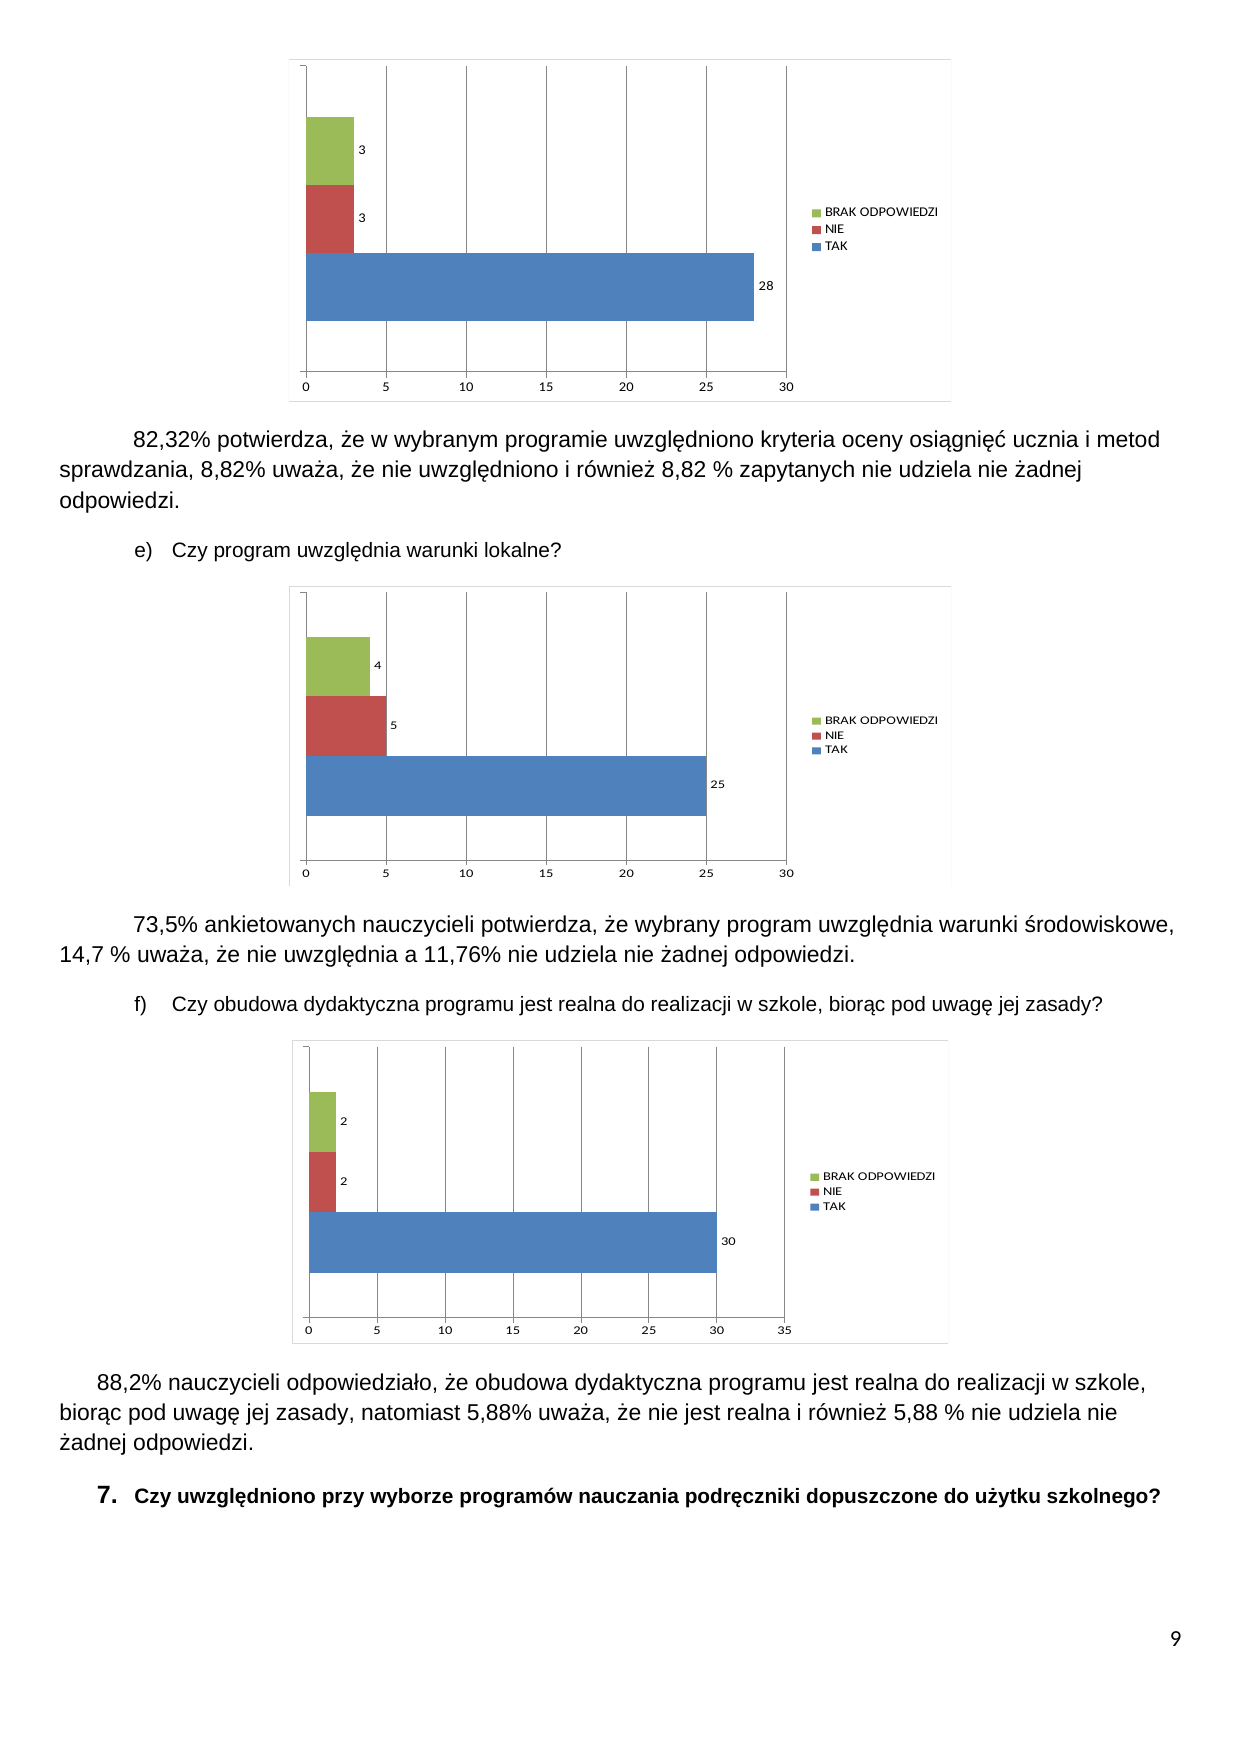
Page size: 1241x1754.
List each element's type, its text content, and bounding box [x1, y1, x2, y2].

text 88,2% nauczycieli odpowiedziało, że obudowa dydaktyczna programu jest realna do realizacji w szkole, biorąc pod uwagę jej zasady, natomiast 5,88% uważa, że nie jest realna i również 5,88 % nie udziela nie żadnej odpowiedzi. [59, 1369, 1181, 1456]
list Czy uwzględniono przy wyborze programów nauczania podręczniki dopuszczone do użytku szkolnego? [97, 1480, 1181, 1509]
list Czy program uwzględnia warunki lokalne? [134, 538, 1181, 562]
text 73,5% ankietowanych nauczycieli potwierdza, że wybrany program uwzględnia warunki środowiskowe, 14,7 % uważa, że nie uwzględnia a 11,76% nie udziela nie żadnej odpowiedzi. [59, 911, 1181, 968]
text 82,32% potwierdza, że w wybranym programie uwzględniono kryteria oceny osiągnięć ucznia i metod sprawdzania, 8,82% uważa, że nie uwzględniono i również 8,82 % zapytanych nie udziela nie żadnej odpowiedzi. [59, 426, 1181, 513]
list Czy obudowa dydaktyczna programu jest realna do realizacji w szkole, biorąc pod uwagę jej zasady? [134, 992, 1181, 1016]
